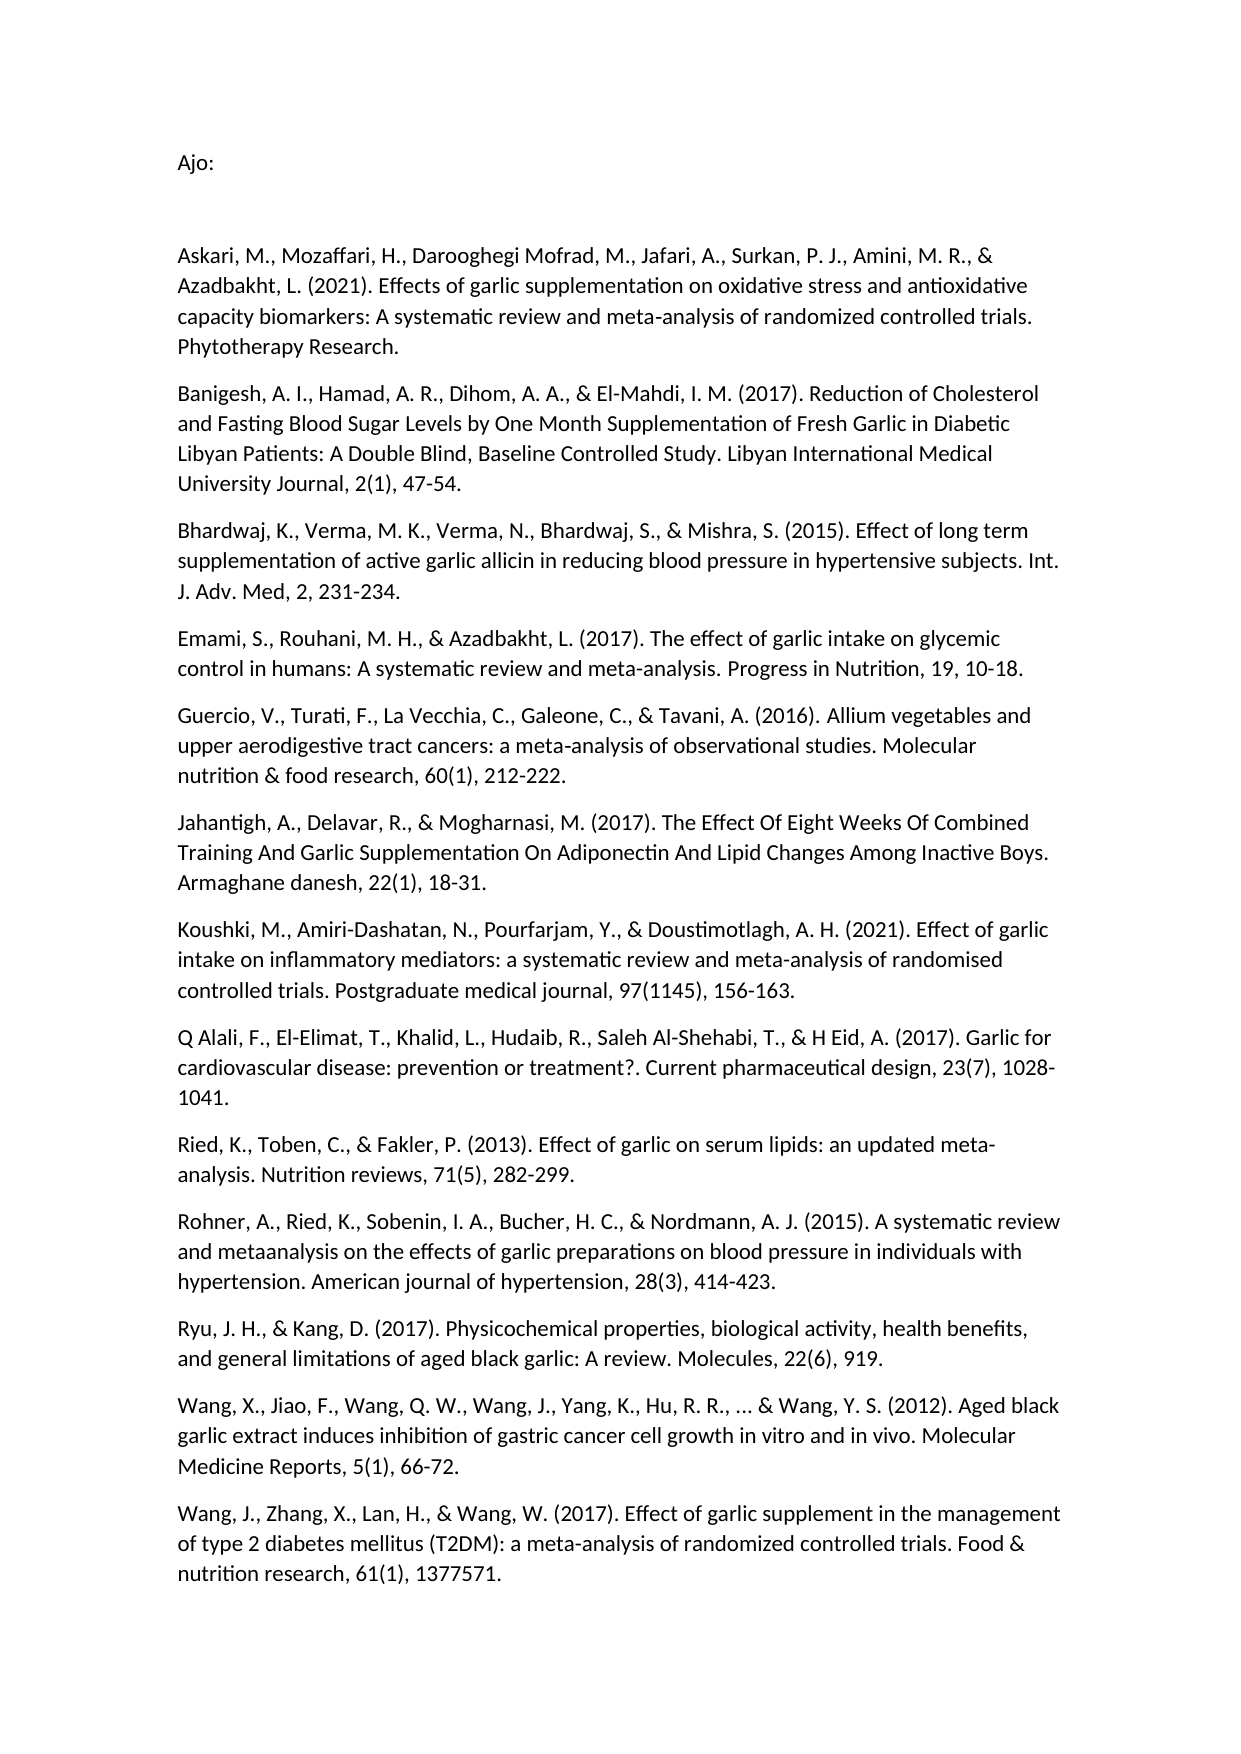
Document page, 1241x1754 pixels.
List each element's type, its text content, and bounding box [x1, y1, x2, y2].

text Bhardwaj, K., Verma, M. K., Verma, N., Bhardwaj, S., & Mishra, S. (2015). Effect of long term supplementation of active garlic allicin in reducing blood pressure in hypertensive subjects. Int. J. Adv. Med, 2, 231-234. [177, 516, 1063, 605]
text Rohner, A., Ried, K., Sobenin, I. A., Bucher, H. C., & Nordmann, A. J. (2015). A systematic review and metaanalysis on the effects of garlic preparations on blood pressure in individuals with hypertension. American journal of hypertension, 28(3), 414-423. [177, 1207, 1063, 1295]
text Guercio, V., Turati, F., La Vecchia, C., Galeone, C., & Tavani, A. (2016). Allium vegetables and upper aerodigestive tract cancers: a meta‐analysis of observational studies. Molecular nutrition & food research, 60(1), 212-222. [177, 701, 1063, 789]
text Wang, X., Jiao, F., Wang, Q. W., Wang, J., Yang, K., Hu, R. R., ... & Wang, Y. S. (2012). Aged black garlic extract induces inhibition of gastric cancer cell growth in vitro and in vivo. Molecular Medicine Reports, 5(1), 66-72. [177, 1391, 1063, 1480]
text Ajo: [177, 148, 1063, 176]
text Jahantigh, A., Delavar, R., & Mogharnasi, M. (2017). The Effect Of Eight Weeks Of Combined Training And Garlic Supplementation On Adiponectin And Lipid Changes Among Inactive Boys. Armaghane danesh, 22(1), 18-31. [177, 808, 1063, 896]
text Q Alali, F., El-Elimat, T., Khalid, L., Hudaib, R., Saleh Al-Shehabi, T., & H Eid, A. (2017). Garlic for cardiovascular disease: prevention or treatment?. Current pharmaceutical design, 23(7), 1028-1041. [177, 1023, 1063, 1111]
text Banigesh, A. I., Hamad, A. R., Dihom, A. A., & El-Mahdi, I. M. (2017). Reduction of Cholesterol and Fasting Blood Sugar Levels by One Month Supplementation of Fresh Garlic in Diabetic Libyan Patients: A Double Blind, Baseline Controlled Study. Libyan International Medical University Journal, 2(1), 47-54. [177, 379, 1063, 497]
text Emami, S., Rouhani, M. H., & Azadbakht, L. (2017). The effect of garlic intake on glycemic control in humans: A systematic review and meta-analysis. Progress in Nutrition, 19, 10-18. [177, 624, 1063, 682]
text Wang, J., Zhang, X., Lan, H., & Wang, W. (2017). Effect of garlic supplement in the management of type 2 diabetes mellitus (T2DM): a meta-analysis of randomized controlled trials. Food & nutrition research, 61(1), 1377571. [177, 1499, 1063, 1587]
text Koushki, M., Amiri-Dashatan, N., Pourfarjam, Y., & Doustimotlagh, A. H. (2021). Effect of garlic intake on inflammatory mediators: a systematic review and meta-analysis of randomised controlled trials. Postgraduate medical journal, 97(1145), 156-163. [177, 915, 1063, 1004]
text Ried, K., Toben, C., & Fakler, P. (2013). Effect of garlic on serum lipids: an updated meta-analysis. Nutrition reviews, 71(5), 282-299. [177, 1130, 1063, 1188]
text Askari, M., Mozaffari, H., Darooghegi Mofrad, M., Jafari, A., Surkan, P. J., Amini, M. R., & Azadbakht, L. (2021). Effects of garlic supplementation on oxidative stress and antioxidative capacity biomarkers: A systematic review and meta‐analysis of randomized controlled trials. Phytotherapy Research. [177, 241, 1063, 360]
text Ryu, J. H., & Kang, D. (2017). Physicochemical properties, biological activity, health benefits, and general limitations of aged black garlic: A review. Molecules, 22(6), 919. [177, 1314, 1063, 1372]
